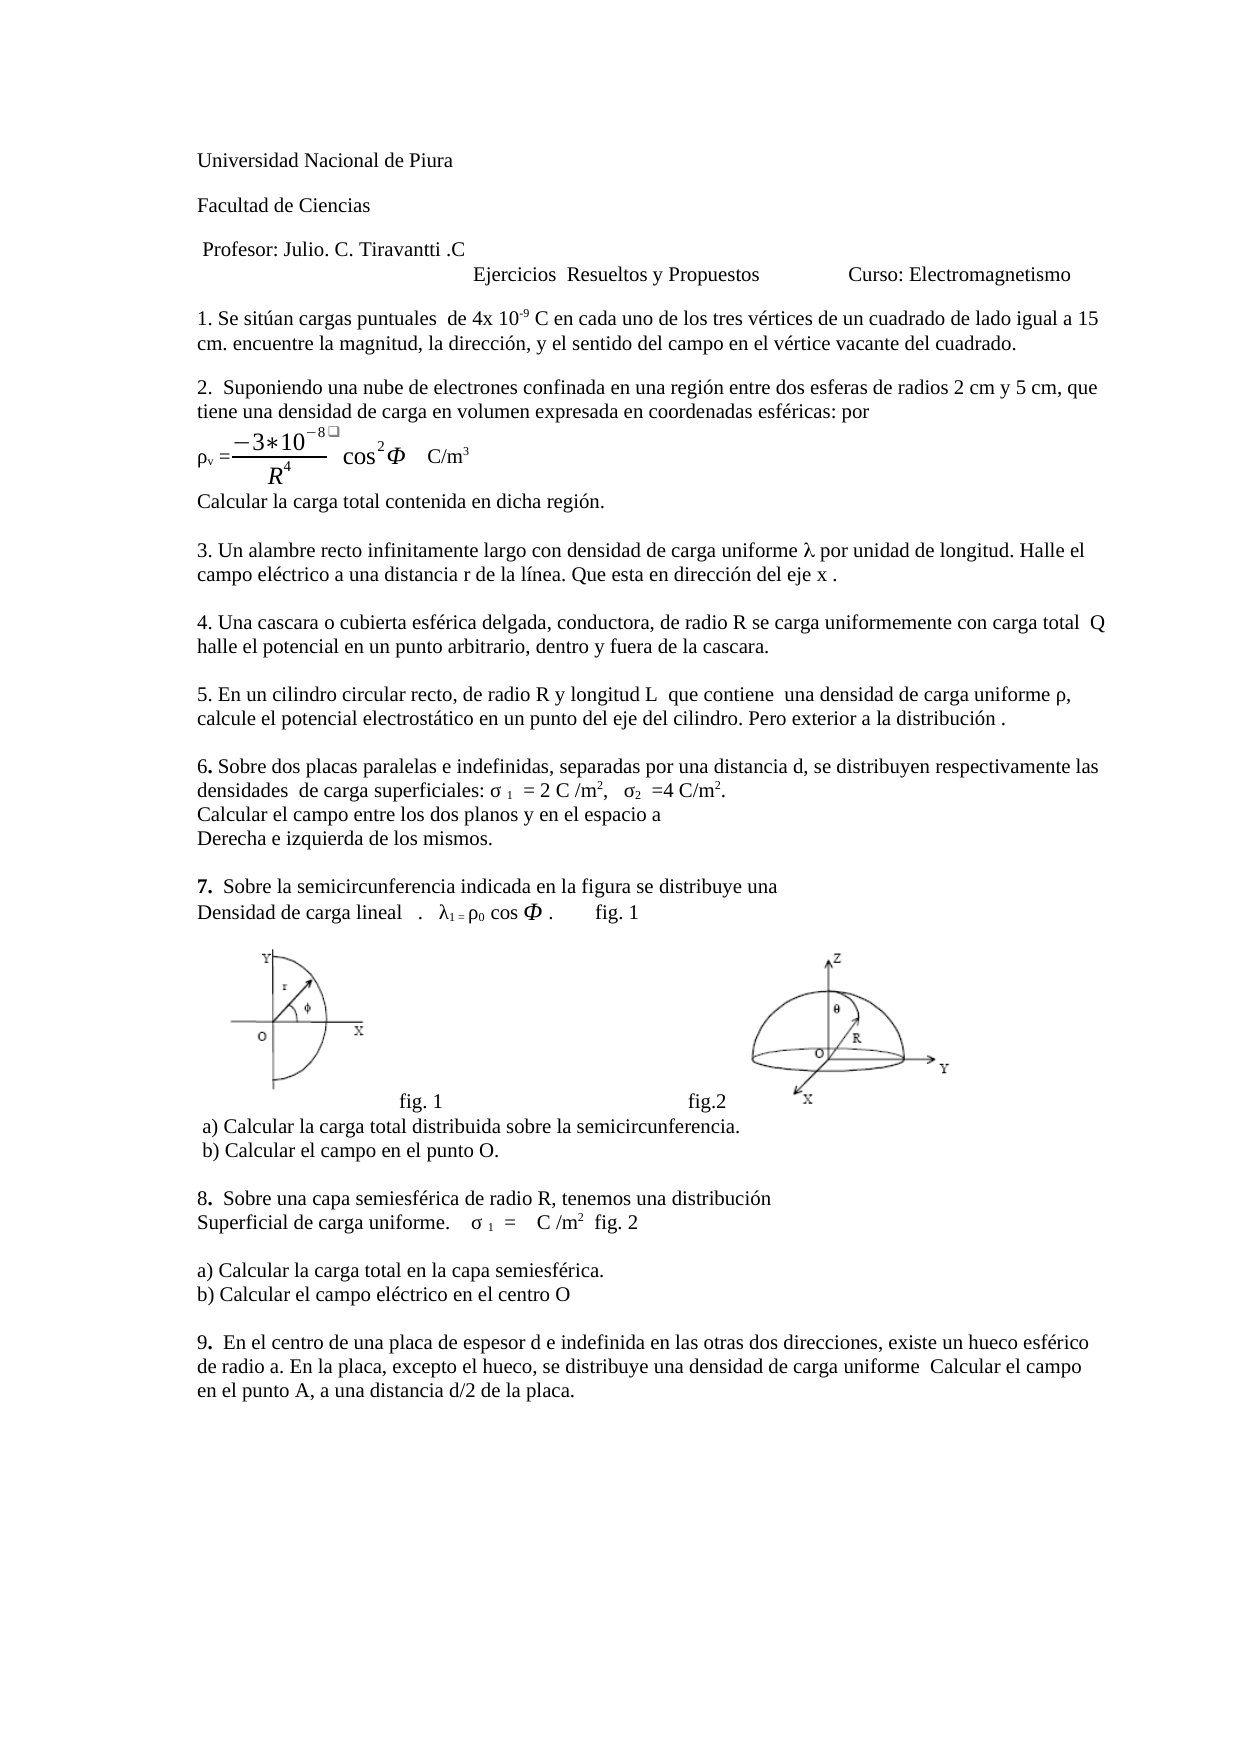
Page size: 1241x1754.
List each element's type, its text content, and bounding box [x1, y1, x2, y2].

text Superficial de carga uniforme. σ 1 = C /m2 fig. 2 [197, 1210, 1106, 1234]
text Universidad Nacional de Piura [197, 148, 1106, 172]
text 5. En un cilindro circular recto, de radio R y longitud L que contiene una densidad de carga uniforme ρ, calcule el potencial electrostático en un punto del eje del cilindro. Pero exterior a la distribución . [197, 682, 1106, 730]
text 3. Un alambre recto infinitamente largo con densidad de carga uniforme por unidad de longitud. Halle el campo eléctrico a una distancia r de la línea. Que esta en dirección del eje x . [197, 538, 1106, 586]
text a) Calcular la carga total distribuida sobre la semicircunferencia. [197, 1113, 1106, 1138]
text b) Calcular el campo eléctrico en el centro O [197, 1282, 1106, 1306]
text ρv = C/m3 [197, 423, 1106, 489]
text Calcular la carga total contenida en dicha región. [197, 489, 1106, 513]
text Calcular el campo entre los dos planos y en el espacio a [197, 802, 1106, 826]
text Derecha e izquierda de los mismos. [197, 826, 1106, 850]
text Ejercicios Resueltos y Propuestos Curso: Electromagnetismo [197, 261, 1106, 286]
text 1. Se sitúan cargas puntuales de 4x 10-9 C en cada uno de los tres vértices de un cuadrado de lado igual a 15 cm. encuentre la magnitud, la dirección, y el sentido del campo en el vértice vacante del cuadrado. [197, 306, 1106, 354]
text 8. Sobre una capa semiesférica de radio R, tenemos una distribución [197, 1186, 1106, 1210]
text 4. Una cascara o cubierta esférica delgada, conductora, de radio R se carga uniformemente con carga total Q halle el potencial en un punto arbitrario, dentro y fuera de la cascara. [197, 610, 1106, 658]
text 7. Sobre la semicircunferencia indicada en la figura se distribuye una [197, 874, 1106, 898]
picture [196, 926, 394, 1109]
picture [742, 940, 957, 1109]
text b) Calcular el campo en el punto O. [197, 1138, 1106, 1162]
text 6. Sobre dos placas paralelas e indefinidas, separadas por una distancia d, se distribuyen respectivamente las densidades de carga superficiales: σ 1 = 2 C /m2, σ2 =4 C/m2. [197, 754, 1106, 802]
text Facultad de Ciencias [197, 192, 1106, 217]
text Densidad de carga lineal . λ1 = ρ0 cos . fig. 1 [197, 898, 1106, 926]
text 2. Suponiendo una nube de electrones confinada en una región entre dos esferas de radios 2 cm y 5 cm, que tiene una densidad de carga en volumen expresada en coordenadas esféricas: por [197, 375, 1106, 423]
text Profesor: Julio. C. Tiravantti .C [197, 237, 1106, 261]
text 9. En el centro de una placa de espesor d e indefinida en las otras dos direcciones, existe un hueco esférico de radio a. En la placa, excepto el hueco, se distribuye una densidad de carga uniforme Calcular el campo en el punto A, a una distancia d/2 de la placa. [197, 1330, 1106, 1402]
text a) Calcular la carga total en la capa semiesférica. [197, 1258, 1106, 1282]
